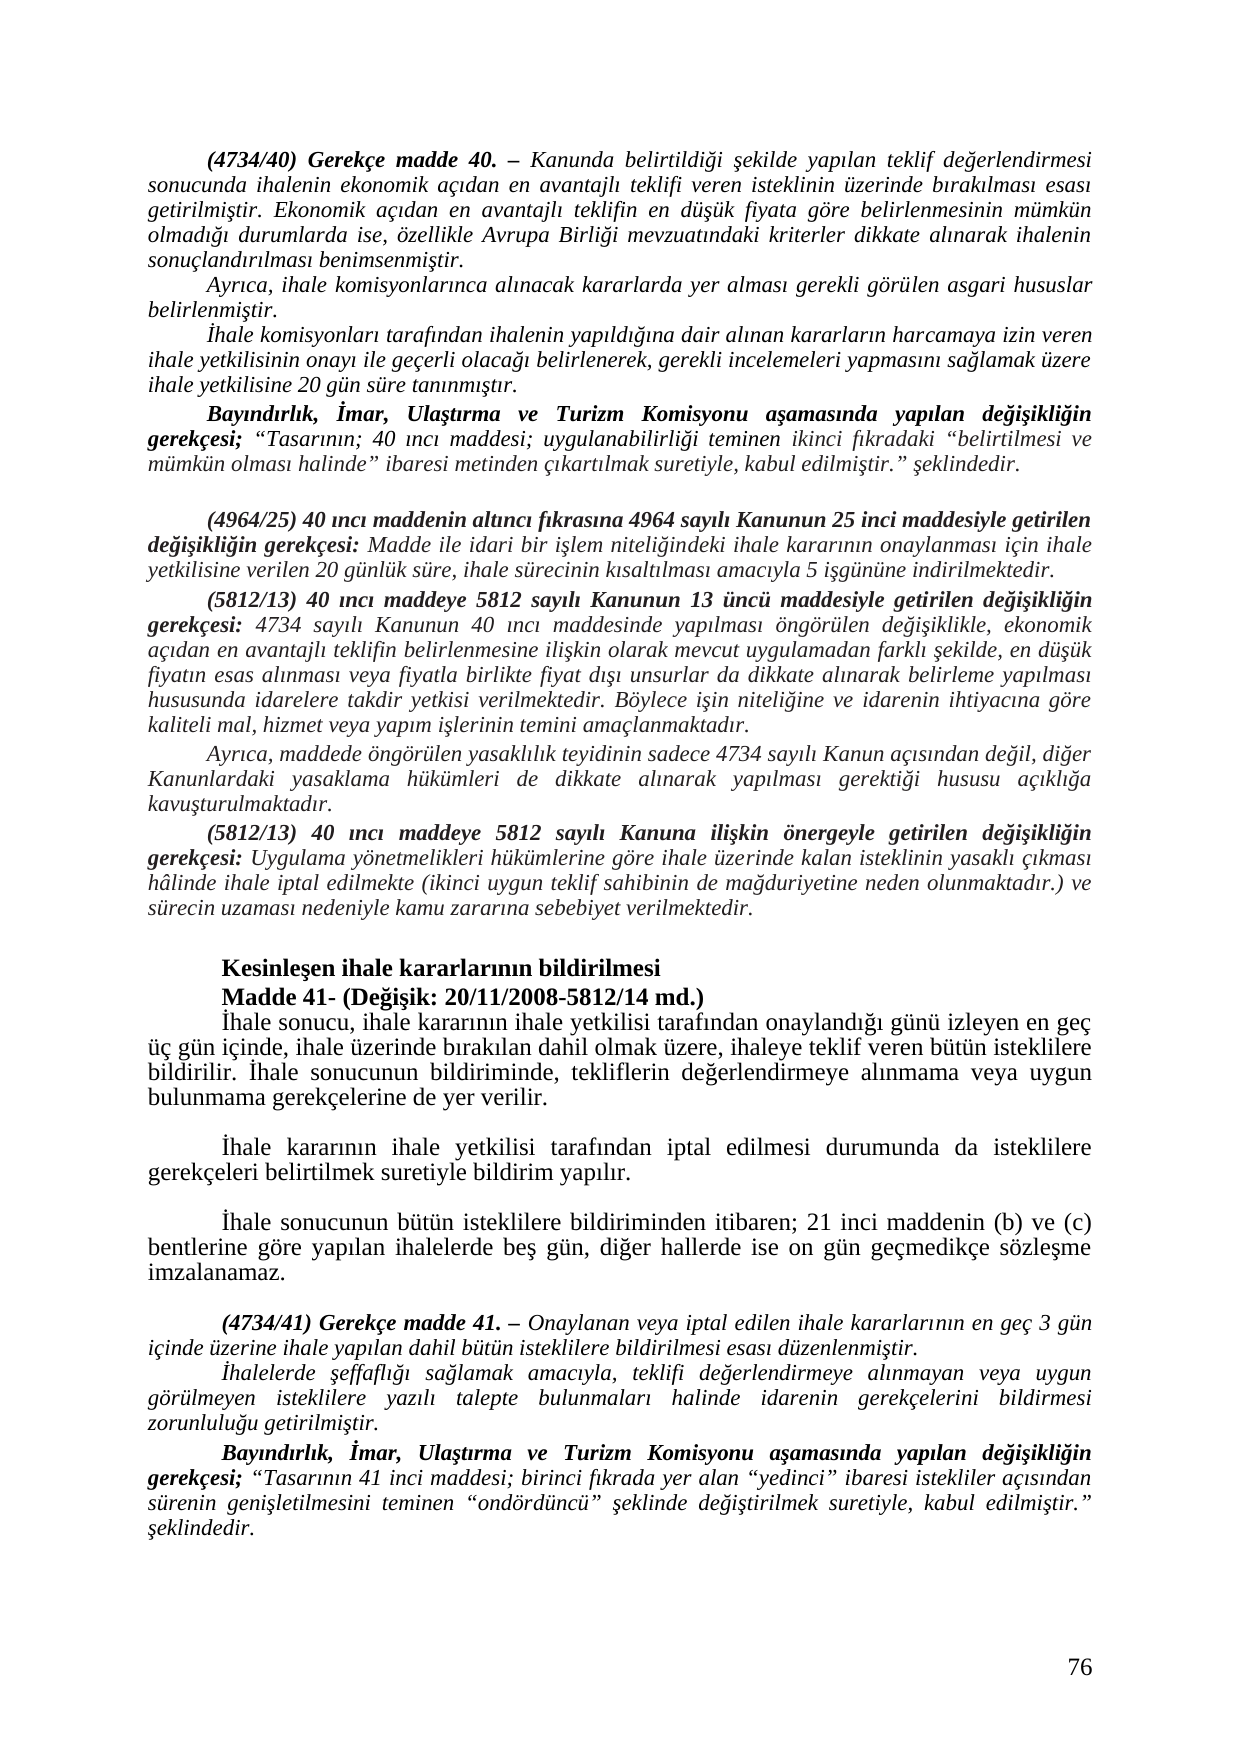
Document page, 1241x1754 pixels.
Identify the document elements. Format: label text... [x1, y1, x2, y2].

text Ayrıca, maddede öngörülen yasaklılık teyidinin sadece 4734 sayılı Kanun açısından değil, diğer Kanunlardaki yasaklama hükümleri de dikkate alınarak yapılması gerektiği hususu açıklığa kavuşturulmaktadır. [148, 741, 1093, 816]
text (4734/40) Gerekçe madde 40. – Kanunda belirtildiği şekilde yapılan teklif değerlendirmesi sonucunda ihalenin ekonomik açıdan en avantajlı teklifi veren isteklinin üzerinde bırakılması esası getirilmiştir. Ekonomik açıdan en avantajlı teklifin en düşük fiyata göre belirlenmesinin mümkün olmadığı durumlarda ise, özellikle Avrupa Birliği mevzuatındaki kriterler dikkate alınarak ihalenin sonuçlandırılması benimsenmiştir. [148, 148, 1093, 273]
text Bayındırlık, İmar, Ulaştırma ve Turizm Komisyonu aşamasında yapılan değişikliğin gerekçesi; “Tasarının; 40 ıncı maddesi; uygulanabilirliği teminen ikinci fıkradaki “belirtilmesi ve mümkün olması halinde” ibaresi metinden çıkartılmak suretiyle, kabul edilmiştir.” şeklindedir. [148, 402, 1093, 477]
text Kesinleşen ihale kararlarının bildirilmesi [148, 953, 1093, 982]
text Madde 41- (Değişik: 20/11/2008-5812/14 md.) [148, 982, 1093, 1011]
text (5812/13) 40 ıncı maddeye 5812 sayılı Kanuna ilişkin önergeyle getirilen değişikliğin gerekçesi: Uygulama yönetmelikleri hükümlerine göre ihale üzerinde kalan isteklinin yasaklı çıkması hâlinde ihale iptal edilmekte (ikinci uygun teklif sahibinin de mağduriyetine neden olunmaktadır.) ve sürecin uzaması nedeniyle kamu zararına sebebiyet verilmektedir. [148, 820, 1093, 920]
text (4734/41) Gerekçe madde 41. – Onaylanan veya iptal edilen ihale kararlarının en geç 3 gün içinde üzerine ihale yapılan dahil bütün isteklilere bildirilmesi esası düzenlenmiştir. [148, 1311, 1093, 1361]
text İhale sonucu, ihale kararının ihale yetkilisi tarafından onaylandığı günü izleyen en geç üç gün içinde, ihale üzerinde bırakılan dahil olmak üzere, ihaleye teklif veren bütün isteklilere bildirilir. İhale sonucunun bildiriminde, tekliflerin değerlendirmeye alınmama veya uygun bulunmama gerekçelerine de yer verilir. [148, 1011, 1093, 1111]
text İhale komisyonları tarafından ihalenin yapıldığına dair alınan kararların harcamaya izin veren ihale yetkilisinin onayı ile geçerli olacağı belirlenerek, gerekli incelemeleri yapmasını sağlamak üzere ihale yetkilisine 20 gün süre tanınmıştır. [148, 323, 1093, 398]
text (5812/13) 40 ıncı maddeye 5812 sayılı Kanunun 13 üncü maddesiyle getirilen değişikliğin gerekçesi: 4734 sayılı Kanunun 40 ıncı maddesinde yapılması öngörülen değişiklikle, ekonomik açıdan en avantajlı teklifin belirlenmesine ilişkin olarak mevcut uygulamadan farklı şekilde, en düşük fiyatın esas alınması veya fiyatla birlikte fiyat dışı unsurlar da dikkate alınarak belirleme yapılması hususunda idarelere takdir yetkisi verilmektedir. Böylece işin niteliğine ve idarenin ihtiyacına göre kaliteli mal, hizmet veya yapım işlerinin temini amaçlanmaktadır. [148, 587, 1093, 737]
text İhale kararının ihale yetkilisi tarafından iptal edilmesi durumunda da isteklilere gerekçeleri belirtilmek suretiyle bildirim yapılır. [148, 1136, 1093, 1186]
text İhalelerde şeffaflığı sağlamak amacıyla, teklifi değerlendirmeye alınmayan veya uygun görülmeyen isteklilere yazılı talepte bulunmaları halinde idarenin gerekçelerini bildirmesi zorunluluğu getirilmiştir. [148, 1361, 1093, 1436]
text Bayındırlık, İmar, Ulaştırma ve Turizm Komisyonu aşamasında yapılan değişikliğin gerekçesi; “Tasarının 41 inci maddesi; birinci fıkrada yer alan “yedinci” ibaresi istekliler açısından sürenin genişletilmesini teminen “ondördüncü” şeklinde değiştirilmek suretiyle, kabul edilmiştir.” şeklindedir. [148, 1440, 1093, 1540]
text (4964/25) 40 ıncı maddenin altıncı fıkrasına 4964 sayılı Kanunun 25 inci maddesiyle getirilen değişikliğin gerekçesi: Madde ile idari bir işlem niteliğindeki ihale kararının onaylanması için ihale yetkilisine verilen 20 günlük süre, ihale sürecinin kısaltılması amacıyla 5 işgününe indirilmektedir. [148, 508, 1093, 583]
text İhale sonucunun bütün isteklilere bildiriminden itibaren; 21 inci maddenin (b) ve (c) bentlerine göre yapılan ihalelerde beş gün, diğer hallerde ise on gün geçmedikçe sözleşme imzalanamaz. [148, 1211, 1093, 1286]
text Ayrıca, ihale komisyonlarınca alınacak kararlarda yer alması gerekli görülen asgari hususlar belirlenmiştir. [148, 273, 1093, 323]
